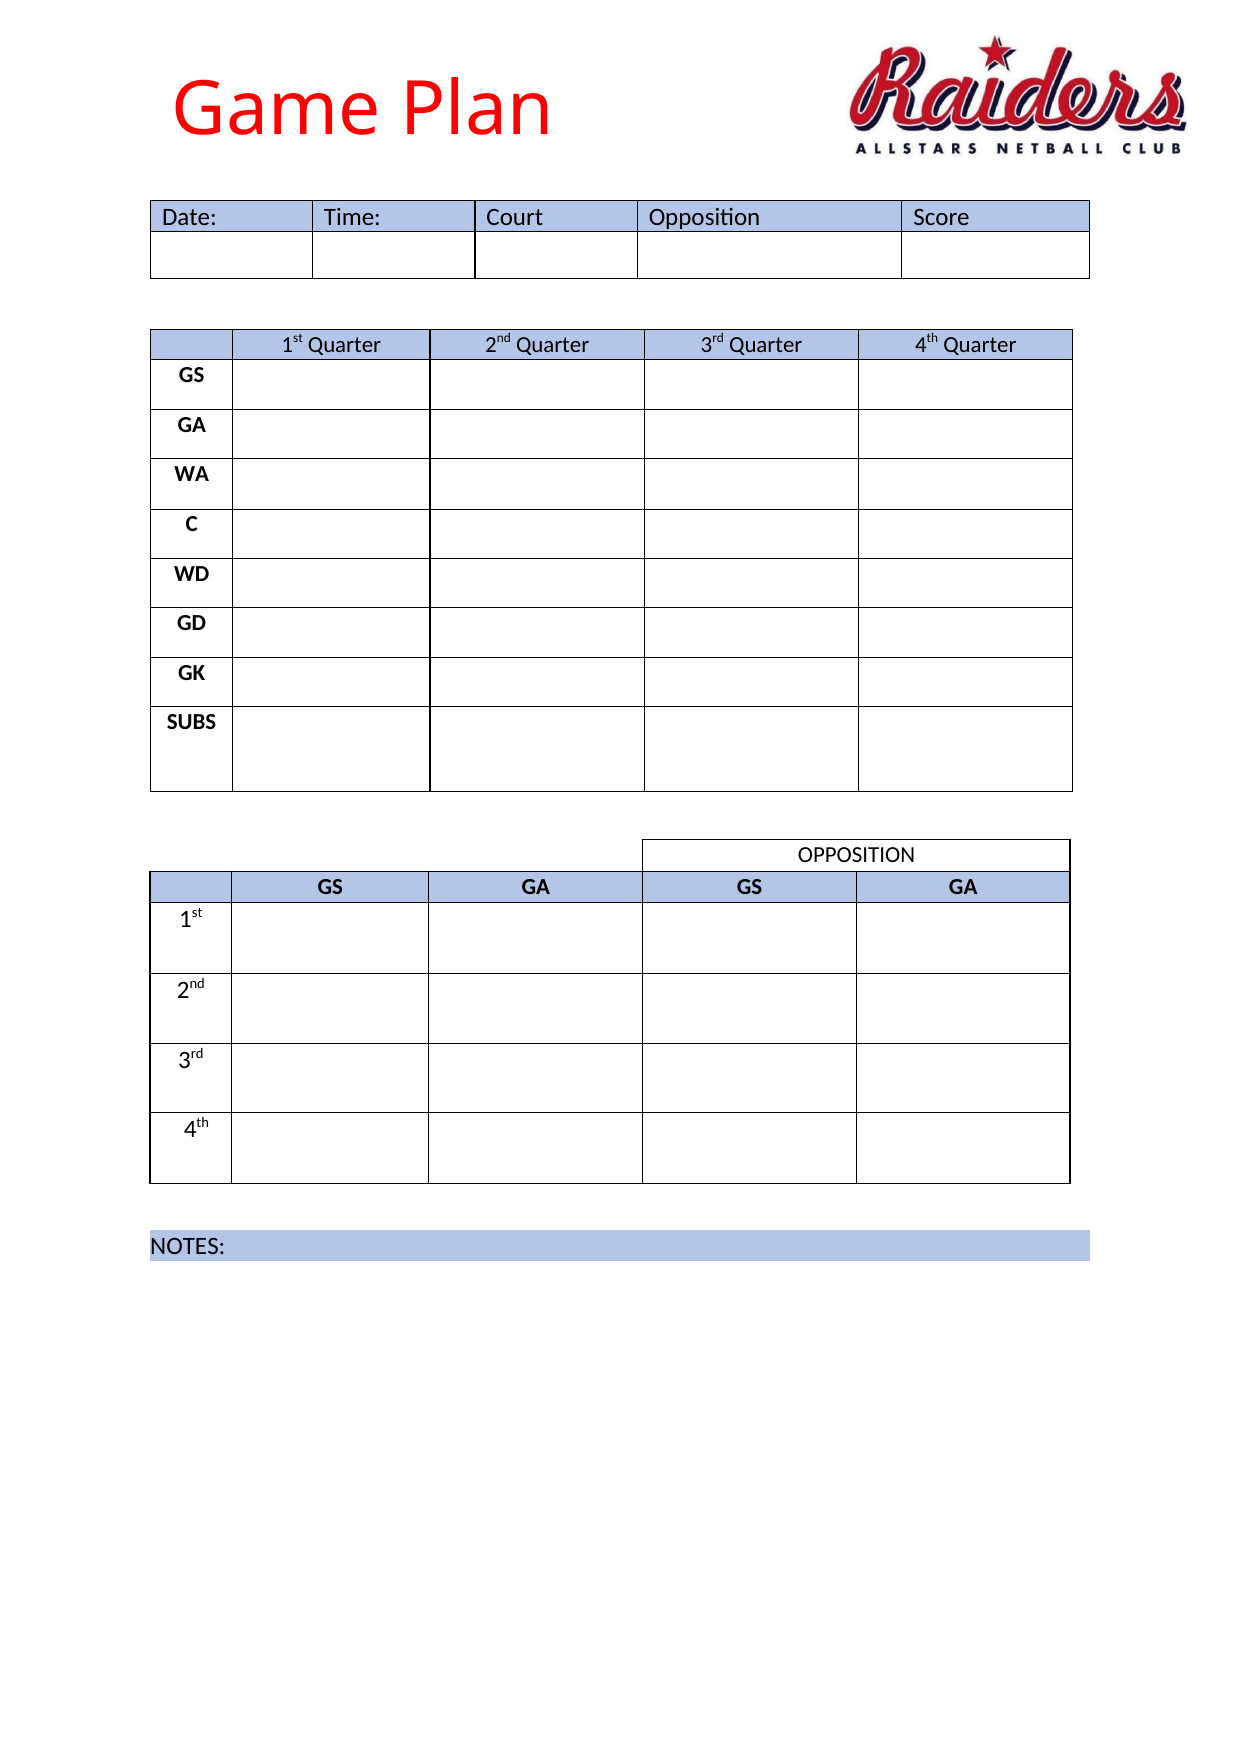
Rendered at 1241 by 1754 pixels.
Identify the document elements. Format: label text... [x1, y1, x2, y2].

table_cell GK [151, 658, 232, 706]
table_cell [643, 974, 856, 1043]
table_cell [643, 1113, 856, 1182]
table_header OPPOSITION [643, 840, 1069, 871]
table_cell [431, 707, 644, 791]
table_cell [859, 608, 1072, 657]
table_cell [859, 410, 1072, 458]
table_cell [902, 232, 1089, 278]
table_header Date: [151, 201, 312, 231]
table_cell GS [232, 872, 428, 902]
table_cell GA [857, 872, 1069, 902]
table_cell 3rd [151, 1044, 231, 1112]
table_cell [645, 559, 858, 607]
table_cell [645, 410, 858, 458]
table_cell [857, 974, 1069, 1043]
table_cell [859, 658, 1072, 706]
table_cell [643, 903, 856, 973]
table_cell [429, 903, 642, 973]
table_header Score [902, 201, 1089, 231]
table_header Time: [313, 201, 474, 231]
table_cell 2nd [151, 974, 231, 1043]
table_cell [859, 360, 1072, 409]
table_header Opposition [638, 201, 901, 231]
table_cell SUBS [151, 707, 232, 791]
table_cell [431, 459, 644, 508]
table_cell [233, 410, 429, 458]
table_header 4th Quarter [859, 330, 1072, 359]
table_cell [232, 1044, 428, 1112]
table_cell [151, 232, 312, 278]
table_cell GS [643, 872, 856, 902]
text NOTES: [150, 1230, 1090, 1261]
table_header 2nd Quarter [431, 330, 644, 359]
table_cell [429, 1044, 642, 1112]
table_cell [233, 658, 429, 706]
table_cell [233, 360, 429, 409]
table_header Court [476, 201, 637, 231]
table_cell [431, 360, 644, 409]
table_cell [233, 459, 429, 508]
table_cell 1st [151, 903, 231, 973]
table_cell [859, 510, 1072, 558]
table_cell [431, 510, 644, 558]
table_cell WD [151, 559, 232, 607]
table_cell [233, 510, 429, 558]
table_cell C [151, 510, 232, 558]
table_cell [638, 232, 901, 278]
table_cell [151, 872, 231, 902]
table_cell [857, 903, 1069, 973]
table_cell [233, 707, 429, 791]
picture [845, 35, 1190, 157]
table_cell [645, 707, 858, 791]
table_cell [645, 658, 858, 706]
table_cell 4th [151, 1113, 231, 1182]
table_cell WA [151, 459, 232, 508]
table_cell [859, 459, 1072, 508]
table_header 3rd Quarter [645, 330, 858, 359]
table_header 1st Quarter [233, 330, 429, 359]
table_cell [645, 459, 858, 508]
table_cell [431, 559, 644, 607]
table_cell [429, 974, 642, 1043]
table_cell [233, 608, 429, 657]
table_cell [313, 232, 474, 278]
table_cell [431, 410, 644, 458]
table_cell [232, 903, 428, 973]
table_cell [431, 608, 644, 657]
table_cell GD [151, 608, 232, 657]
table_cell GA [151, 410, 232, 458]
table_cell [859, 707, 1072, 791]
table_cell [857, 1044, 1069, 1112]
table_cell [643, 1044, 856, 1112]
table_cell [233, 559, 429, 607]
table_cell [645, 360, 858, 409]
table_cell [429, 1113, 642, 1182]
table_cell GS [151, 360, 232, 409]
table_cell [857, 1113, 1069, 1182]
table_cell [645, 510, 858, 558]
table_cell [476, 232, 637, 278]
table_cell [431, 658, 644, 706]
table_cell [859, 559, 1072, 607]
table_cell [232, 1113, 428, 1182]
table_cell [645, 608, 858, 657]
table_cell [232, 974, 428, 1043]
table_header [151, 330, 232, 359]
table_cell GA [429, 872, 642, 902]
